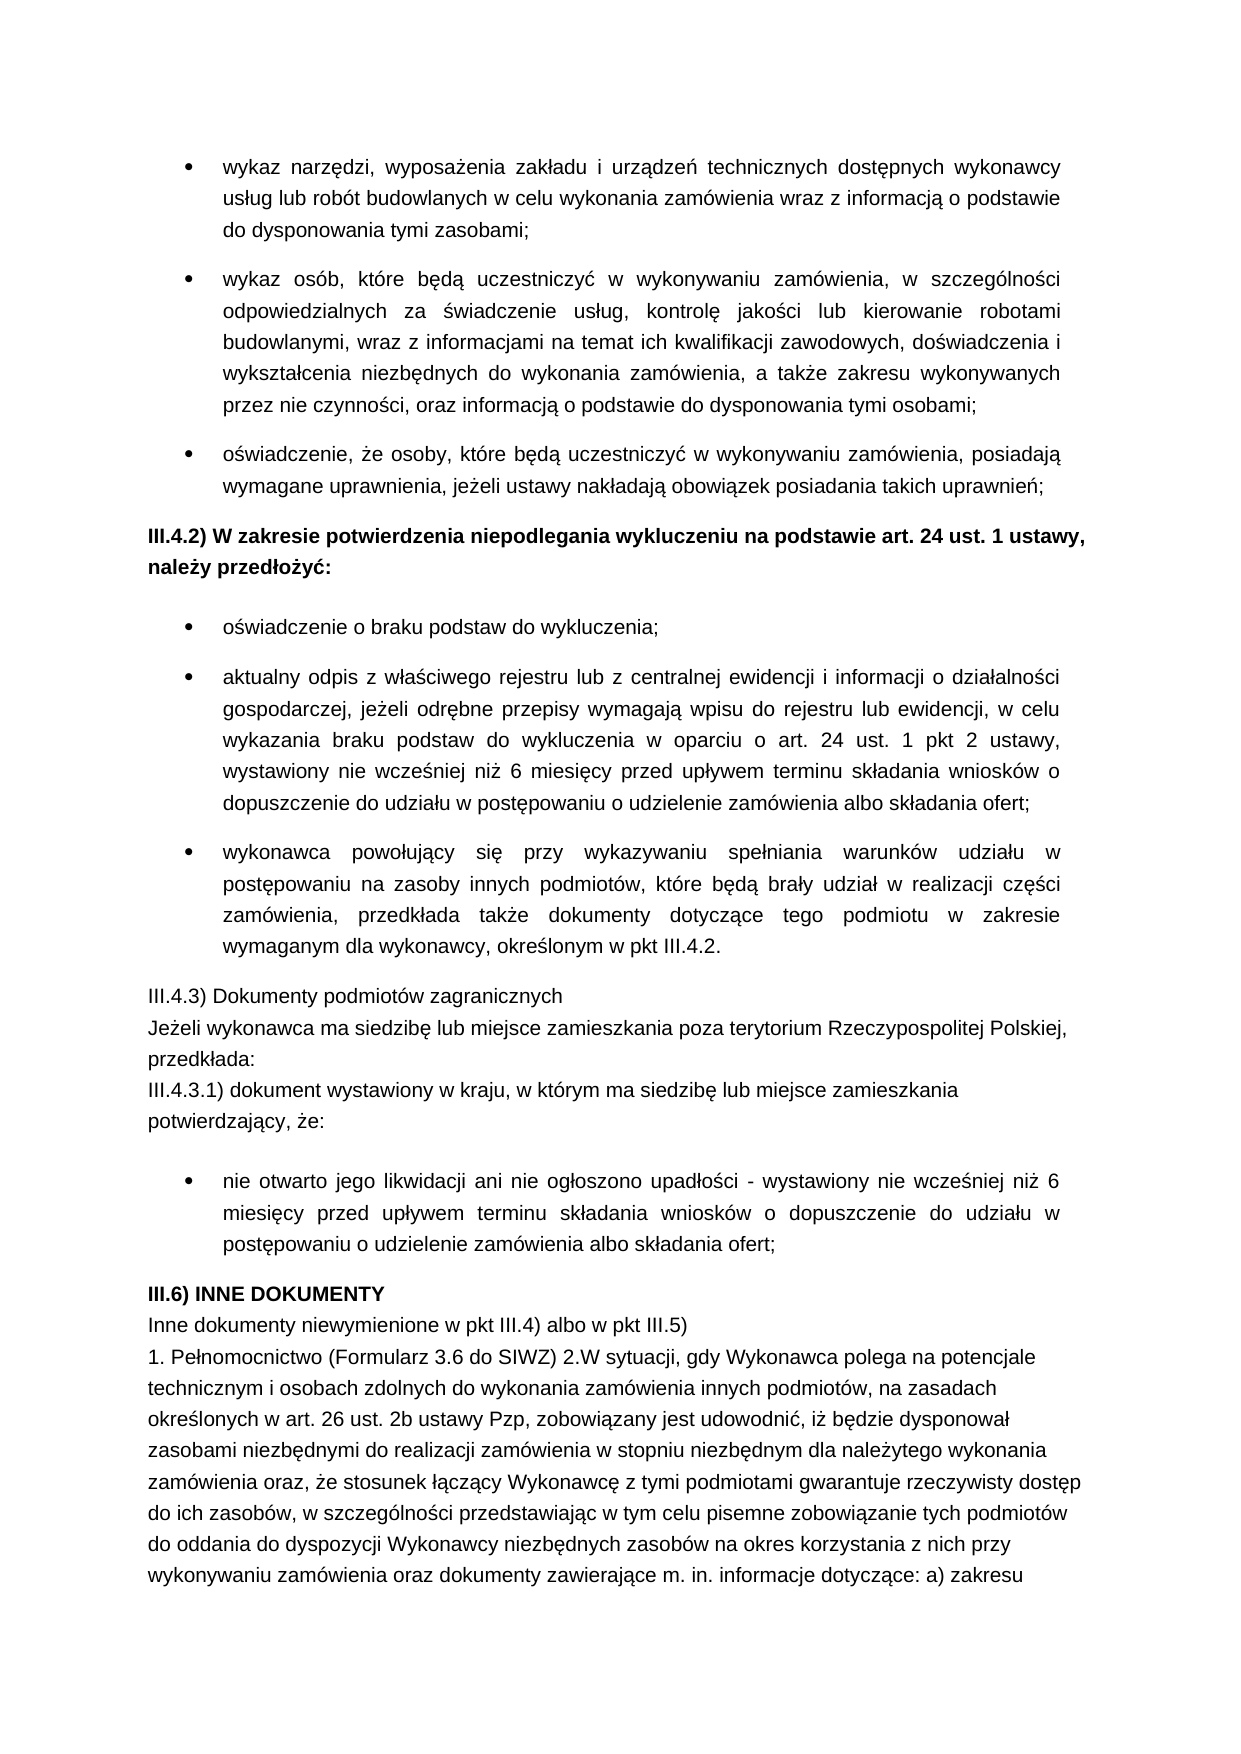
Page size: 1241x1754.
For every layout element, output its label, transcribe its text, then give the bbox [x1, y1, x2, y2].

list wykaz narzędzi, wyposażenia zakładu i urządzeń technicznych dostępnych wykonawcy usług lub robót budowlanych w celu wykonania zamówienia wraz z informacją o podstawie do dysponowania tymi zasobami; [185, 148, 1061, 241]
text III.6) INNE DOKUMENTY [148, 1275, 1093, 1306]
list aktualny odpis z właściwego rejestru lub z centralnej ewidencji i informacji o działalności gospodarczej, jeżeli odrębne przepisy wymagają wpisu do rejestru lub ewidencji, w celu wykazania braku podstaw do wykluczenia w oparciu o art. 24 ust. 1 pkt 2 ustawy, wystawiony nie wcześniej niż 6 miesięcy przed upływem terminu składania wniosków o dopuszczenie do udziału w postępowaniu o udzielenie zamówienia albo składania ofert; [185, 658, 1061, 814]
text III.4.2) W zakresie potwierdzenia niepodlegania wykluczeniu na podstawie art. 24 ust. 1 ustawy, należy przedłożyć: [148, 516, 1093, 579]
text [148, 1337, 1093, 1587]
text Jeżeli wykonawca ma siedzibę lub miejsce zamieszkania poza terytorium Rzeczypospolitej Polskiej, przedkłada: [148, 1008, 1093, 1071]
text III.4.3.1) dokument wystawiony w kraju, w którym ma siedzibę lub miejsce zamieszkania potwierdzający, że: [148, 1071, 1093, 1133]
list oświadczenie o braku podstaw do wykluczenia; [185, 608, 1061, 639]
list wykonawca powołujący się przy wykazywaniu spełniania warunków udziału w postępowaniu na zasoby innych podmiotów, które będą brały udział w realizacji części zamówienia, przedkłada także dokumenty dotyczące tego podmiotu w zakresie wymaganym dla wykonawcy, określonym w pkt III.4.2. [185, 833, 1061, 958]
text III.4.3) Dokumenty podmiotów zagranicznych [148, 977, 1093, 1008]
list nie otwarto jego likwidacji ani nie ogłoszono upadłości - wystawiony nie wcześniej niż 6 miesięcy przed upływem terminu składania wniosków o dopuszczenie do udziału w postępowaniu o udzielenie zamówienia albo składania ofert; [185, 1162, 1061, 1256]
list oświadczenie, że osoby, które będą uczestniczyć w wykonywaniu zamówienia, posiadają wymagane uprawnienia, jeżeli ustawy nakładają obowiązek posiadania takich uprawnień; [185, 435, 1061, 498]
text Inne dokumenty niewymienione w pkt III.4) albo w pkt III.5) [148, 1306, 1093, 1337]
list wykaz osób, które będą uczestniczyć w wykonywaniu zamówienia, w szczególności odpowiedzialnych za świadczenie usług, kontrolę jakości lub kierowanie robotami budowlanymi, wraz z informacjami na temat ich kwalifikacji zawodowych, doświadczenia i wykształcenia niezbędnych do wykonania zamówienia, a także zakresu wykonywanych przez nie czynności, oraz informacją o podstawie do dysponowania tymi osobami; [185, 260, 1061, 416]
